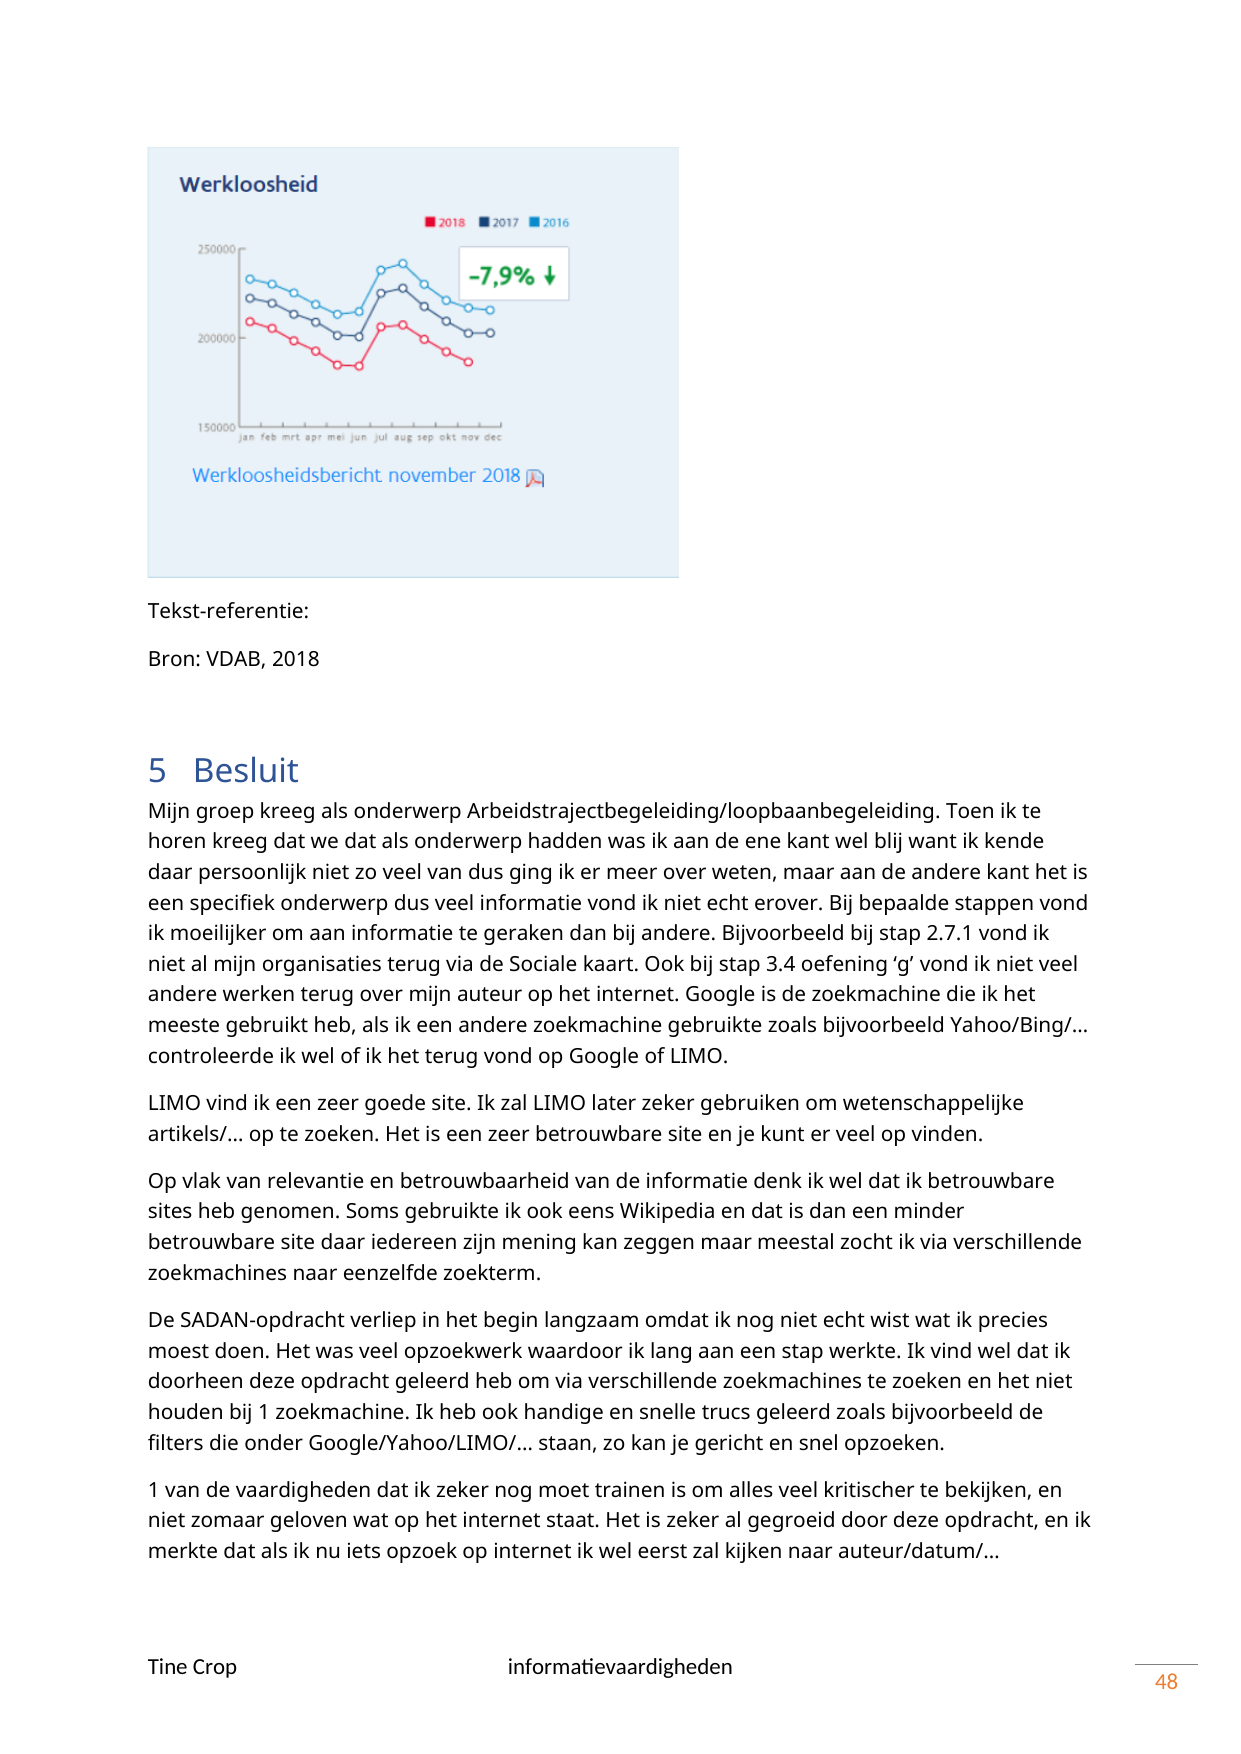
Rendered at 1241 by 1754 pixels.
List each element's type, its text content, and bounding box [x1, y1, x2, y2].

text Mijn groep kreeg als onderwerp Arbeidstrajectbegeleiding/loopbaanbegeleiding. Toen ik te horen kreeg dat we dat als onderwerp hadden was ik aan de ene kant wel blij want ik kende daar persoonlijk niet zo veel van dus ging ik er meer over weten, maar aan de andere kant het is een specifiek onderwerp dus veel informatie vond ik niet echt erover. Bij bepaalde stappen vond ik moeilijker om aan informatie te geraken dan bij andere. Bijvoorbeeld bij stap 2.7.1 vond ik niet al mijn organisaties terug via de Sociale kaart. Ook bij stap 3.4 oefening ‘g’ vond ik niet veel andere werken terug over mijn auteur op het internet. Google is de zoekmachine die ik het meeste gebruikt heb, als ik een andere zoekmachine gebruikte zoals bijvoorbeeld Yahoo/Bing/… controleerde ik wel of ik het terug vond op Google of LIMO. [148, 796, 1093, 1069]
subtitle Besluit [148, 747, 1093, 792]
picture [147, 147, 679, 578]
text Tekst-referentie: [148, 597, 1093, 625]
text LIMO vind ik een zeer goede site. Ik zal LIMO later zeker gebruiken om wetenschappelijke artikels/… op te zoeken. Het is een zeer betrouwbare site en je kunt er veel op vinden. [148, 1088, 1093, 1147]
text Op vlak van relevantie en betrouwbaarheid van de informatie denk ik wel dat ik betrouwbare sites heb genomen. Soms gebruikte ik ook eens Wikipedia en dat is dan een minder betrouwbare site daar iedereen zijn mening kan zeggen maar meestal zocht ik via verschillende zoekmachines naar eenzelfde zoekterm. [148, 1166, 1093, 1286]
text Bron: VDAB, 2018 [148, 644, 1093, 672]
text 1 van de vaardigheden dat ik zeker nog moet trainen is om alles veel kritischer te bekijken, en niet zomaar geloven wat op het internet staat. Het is zeker al gegroeid door deze opdracht, en ik merkte dat als ik nu iets opzoek op internet ik wel eerst zal kijken naar auteur/datum/… [148, 1475, 1093, 1565]
text De SADAN-opdracht verliep in het begin langzaam omdat ik nog niet echt wist wat ik precies moest doen. Het was veel opzoekwerk waardoor ik lang aan een stap werkte. Ik vind wel dat ik doorheen deze opdracht geleerd heb om via verschillende zoekmachines te zoeken en het niet houden bij 1 zoekmachine. Ik heb ook handige en snelle trucs geleerd zoals bijvoorbeeld de filters die onder Google/Yahoo/LIMO/… staan, zo kan je gericht en snel opzoeken. [148, 1305, 1093, 1456]
